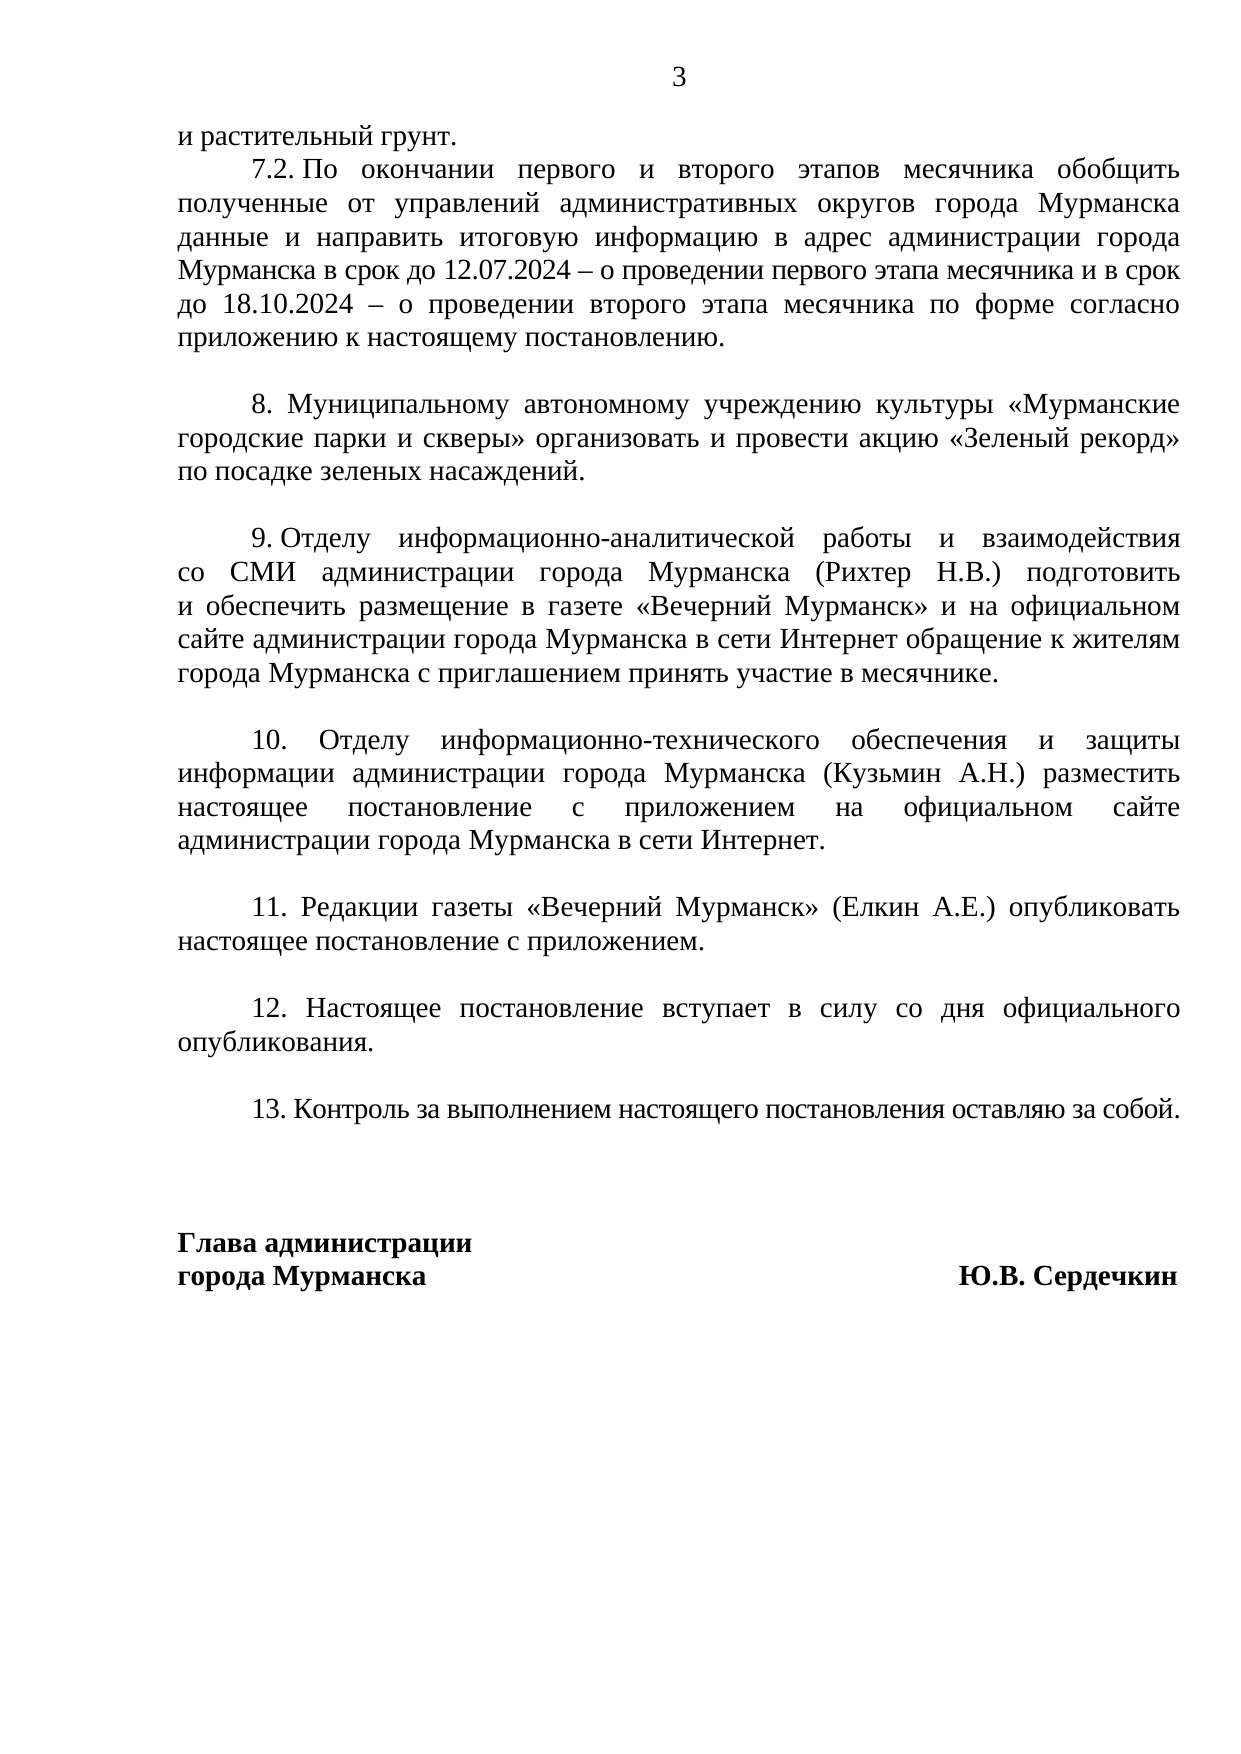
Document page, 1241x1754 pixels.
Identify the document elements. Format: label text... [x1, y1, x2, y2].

text 13. Контроль за выполнением настоящего постановления оставляю за собой. [177, 1091, 1181, 1124]
text Глава администрации [177, 1225, 1181, 1258]
text 12. Настоящее постановление вступает в силу со дня официального опубликования. [177, 990, 1181, 1057]
text города Мурманска Ю.В. Сердечкин [177, 1258, 1181, 1292]
text 7.2. По окончании первого и второго этапов месячника обобщить полученные от управлений административных округов города Мурманска данные и направить итоговую информацию в адрес администрации города Мурманска в срок до 12.07.2024 – о проведении первого этапа месячника и в срок до 18.10.2024 – о проведении второго этапа месячника по форме согласно приложению к настоящему постановлению. [177, 152, 1181, 353]
text 10. Отделу информационно-технического обеспечения и защиты информации администрации города Мурманска (Кузьмин А.Н.) разместить настоящее постановление с приложением на официальном сайте администрации города Мурманска в сети Интернет. [177, 722, 1181, 856]
text 8. Муниципальному автономному учреждению культуры «Мурманские городские парки и скверы» организовать и провести акцию «Зеленый рекорд» по посадке зеленых насаждений. [177, 386, 1181, 487]
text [177, 118, 1181, 152]
text 11. Редакции газеты «Вечерний Мурманск» (Елкин А.Е.) опубликовать настоящее постановление с приложением. [177, 889, 1181, 957]
text 9. Отделу информационно-аналитической работы и взаимодействия со СМИ администрации города Мурманска (Рихтер Н.В.) подготовить и обеспечить размещение в газете «Вечерний Мурманск» и на официальном сайте администрации города Мурманска в сети Интернет обращение к жителям города Мурманска с приглашением принять участие в месячнике. [177, 521, 1181, 688]
